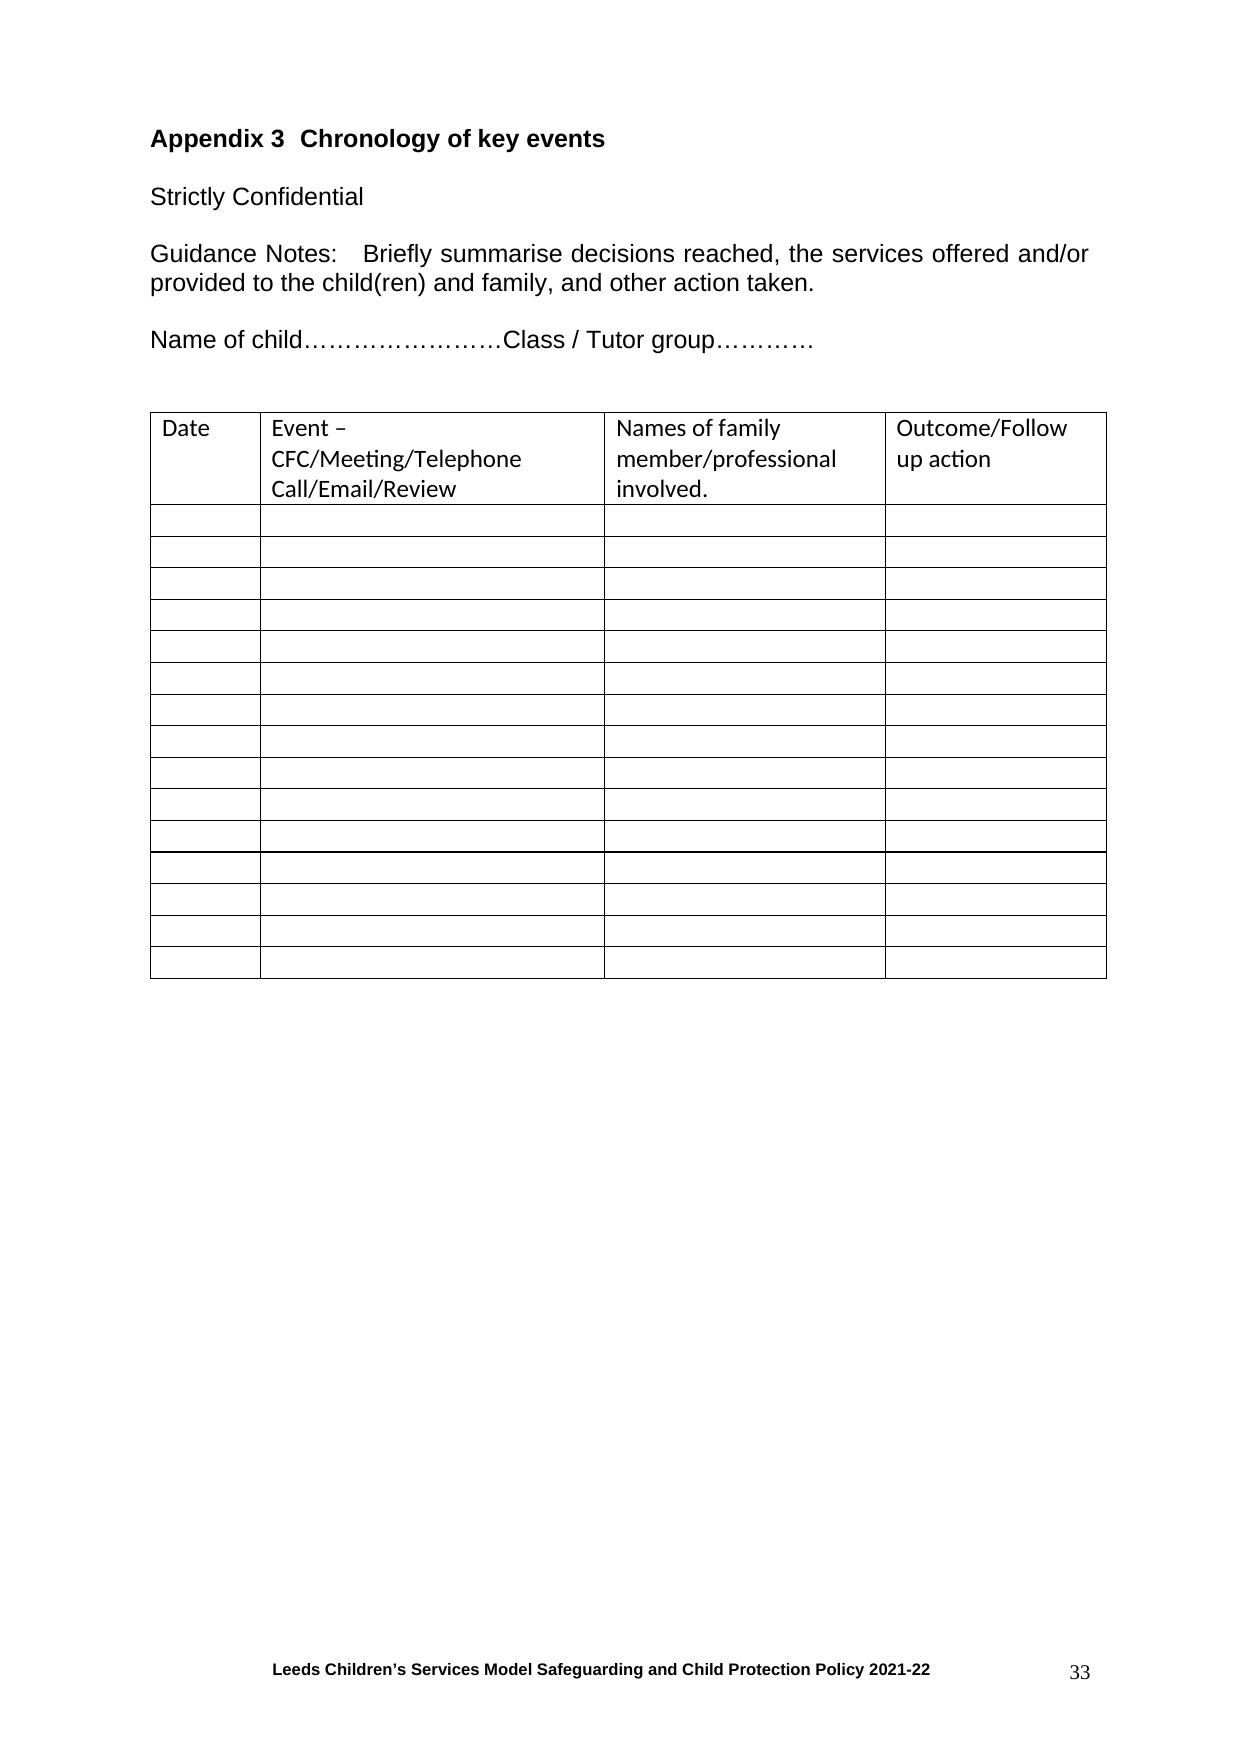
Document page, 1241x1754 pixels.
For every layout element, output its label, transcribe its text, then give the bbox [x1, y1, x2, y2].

table_cell [151, 568, 260, 599]
table_cell [605, 600, 885, 630]
table_cell [151, 600, 260, 630]
table_cell [261, 853, 604, 883]
table_cell [151, 726, 260, 757]
table_cell [261, 947, 604, 978]
table_cell [261, 600, 604, 630]
table_cell [261, 631, 604, 662]
table_cell [151, 947, 260, 978]
table_cell [261, 505, 604, 536]
table_cell [886, 821, 1106, 851]
table_cell [151, 758, 260, 788]
table_cell [886, 537, 1106, 567]
table_cell [151, 884, 260, 914]
table_cell [605, 884, 885, 914]
table_cell [151, 537, 260, 567]
table_cell [151, 821, 260, 851]
table_cell [261, 789, 604, 820]
table_cell [605, 853, 885, 883]
table_cell [886, 505, 1106, 536]
table_cell [261, 663, 604, 693]
table_cell [605, 505, 885, 536]
table_cell [886, 631, 1106, 662]
table_cell [886, 947, 1106, 978]
table_cell [261, 758, 604, 788]
table_cell [605, 568, 885, 599]
table_cell [605, 695, 885, 725]
table_cell [151, 789, 260, 820]
table_cell [886, 758, 1106, 788]
table_cell [261, 821, 604, 851]
table_header Date [151, 413, 260, 504]
table_cell [151, 631, 260, 662]
table_cell [261, 695, 604, 725]
table_cell [605, 537, 885, 567]
subtitle Appendix 3 Chronology of key events [150, 124, 1090, 153]
table_cell [151, 663, 260, 693]
table_cell [605, 758, 885, 788]
table_cell [261, 726, 604, 757]
table_header Names of family member/professional involved. [605, 413, 885, 504]
table_cell [151, 853, 260, 883]
table_cell [886, 695, 1106, 725]
table_cell [886, 568, 1106, 599]
table_header Event – CFC/Meeting/Telephone Call/Email/Review [261, 413, 604, 504]
table_cell [605, 821, 885, 851]
text Name of child……………………Class / Tutor group………… [150, 325, 1090, 354]
table_cell [886, 663, 1106, 693]
table_cell [151, 505, 260, 536]
table_header Outcome/Follow up action [886, 413, 1106, 504]
table_cell [886, 916, 1106, 946]
table_cell [886, 726, 1106, 757]
table_cell [261, 568, 604, 599]
table_cell [151, 916, 260, 946]
table_cell [605, 916, 885, 946]
table_cell [605, 789, 885, 820]
table_cell [605, 726, 885, 757]
table_cell [886, 789, 1106, 820]
table_cell [605, 663, 885, 693]
table_cell [886, 600, 1106, 630]
table_cell [886, 884, 1106, 914]
table_cell [886, 853, 1106, 883]
table_cell [605, 947, 885, 978]
table_cell [261, 916, 604, 946]
table_cell [605, 631, 885, 662]
table_cell [261, 884, 604, 914]
text Strictly Confidential [150, 182, 1090, 210]
table_cell [261, 537, 604, 567]
text Guidance Notes: Briefly summarise decisions reached, the services offered and/or provided to the child(ren) and family, and other action taken. [150, 239, 1090, 297]
table_cell [151, 695, 260, 725]
